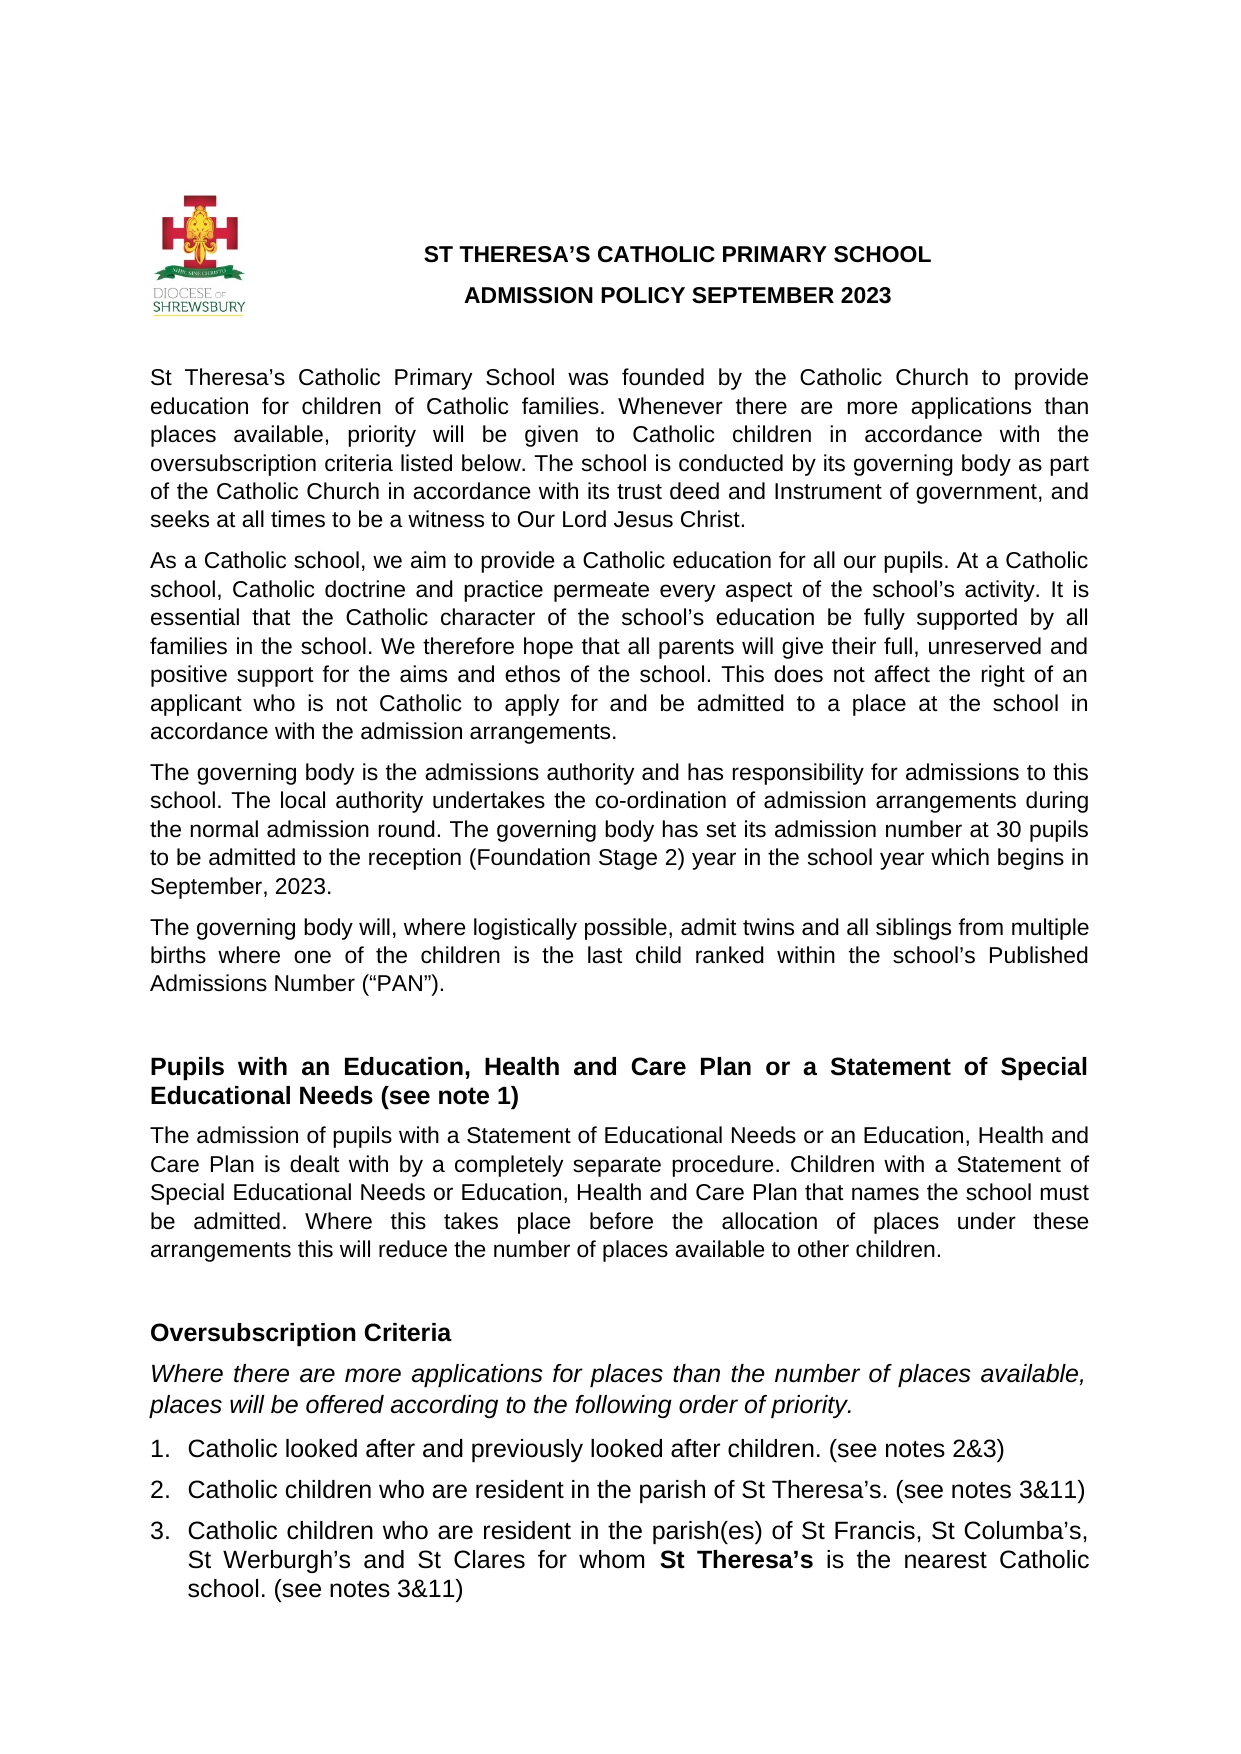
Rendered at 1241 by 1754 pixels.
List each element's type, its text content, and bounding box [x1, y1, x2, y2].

text St Theresa’s Catholic Primary School was founded by the Catholic Church to provide education for children of Catholic families. Whenever there are more applications than places available, priority will be given to Catholic children in accordance with the oversubscription criteria listed below. The school is conducted by its governing body as part of the Catholic Church in accordance with its trust deed and Instrument of government, and seeks at all times to be a witness to Our Lord Jesus Christ. [150, 364, 1090, 533]
list Catholic children who are resident in the parish(es) of St Francis, St Columba’s, St Werburgh’s and St Clares for whom St Theresa’s is the nearest Catholic school. (see notes 3&11) [150, 1516, 1090, 1602]
text ADMISSION POLICY SEPTEMBER 2023 [246, 282, 1090, 309]
text The governing body is the admissions authority and has responsibility for admissions to this school. The local authority undertakes the co-ordination of admission arrangements during the normal admission round. The governing body has set its admission number at 30 pupils to be admitted to the reception (Foundation Stage 2) year in the school year which begins in September, 2023. [150, 759, 1090, 899]
list Catholic looked after and previously looked after children. (see notes 2&3) [150, 1434, 1090, 1462]
text As a Catholic school, we aim to provide a Catholic education for all our pupils. At a Catholic school, Catholic doctrine and practice permeate every aspect of the school’s activity. It is essential that the Catholic character of the school’s education be fully supported by all families in the school. We therefore hope that all parents will give their full, unreserved and positive support for the aims and ethos of the school. This does not affect the right of an applicant who is not Catholic to apply for and be admitted to a place at the school in accordance with the admission arrangements. [150, 547, 1090, 744]
text The governing body will, where logistically possible, admit twins and all siblings from multiple births where one of the children is the last child ranked within the school’s Published Admissions Number (“PAN”). [150, 913, 1090, 997]
text ST THERESA’S CATHOLIC PRIMARY SCHOOL [246, 241, 1090, 268]
picture [149, 189, 246, 318]
list Catholic children who are resident in the parish of St Theresa’s. (see notes 3&11) [150, 1475, 1090, 1504]
text The admission of pupils with a Statement of Educational Needs or an Education, Health and Care Plan is dealt with by a completely separate procedure. Children with a Statement of Special Educational Needs or Education, Health and Care Plan that names the school must be admitted. Where this takes place before the allocation of places under these arrangements this will reduce the number of places available to other children. [150, 1122, 1090, 1262]
subtitle Pupils with an Education, Health and Care Plan or a Statement of Special Educational Needs (see note 1) [150, 1052, 1090, 1110]
subtitle Oversubscription Criteria [150, 1318, 1090, 1347]
text Where there are more applications for places than the number of places available, places will be offered according to the following order of priority. [150, 1359, 1090, 1419]
